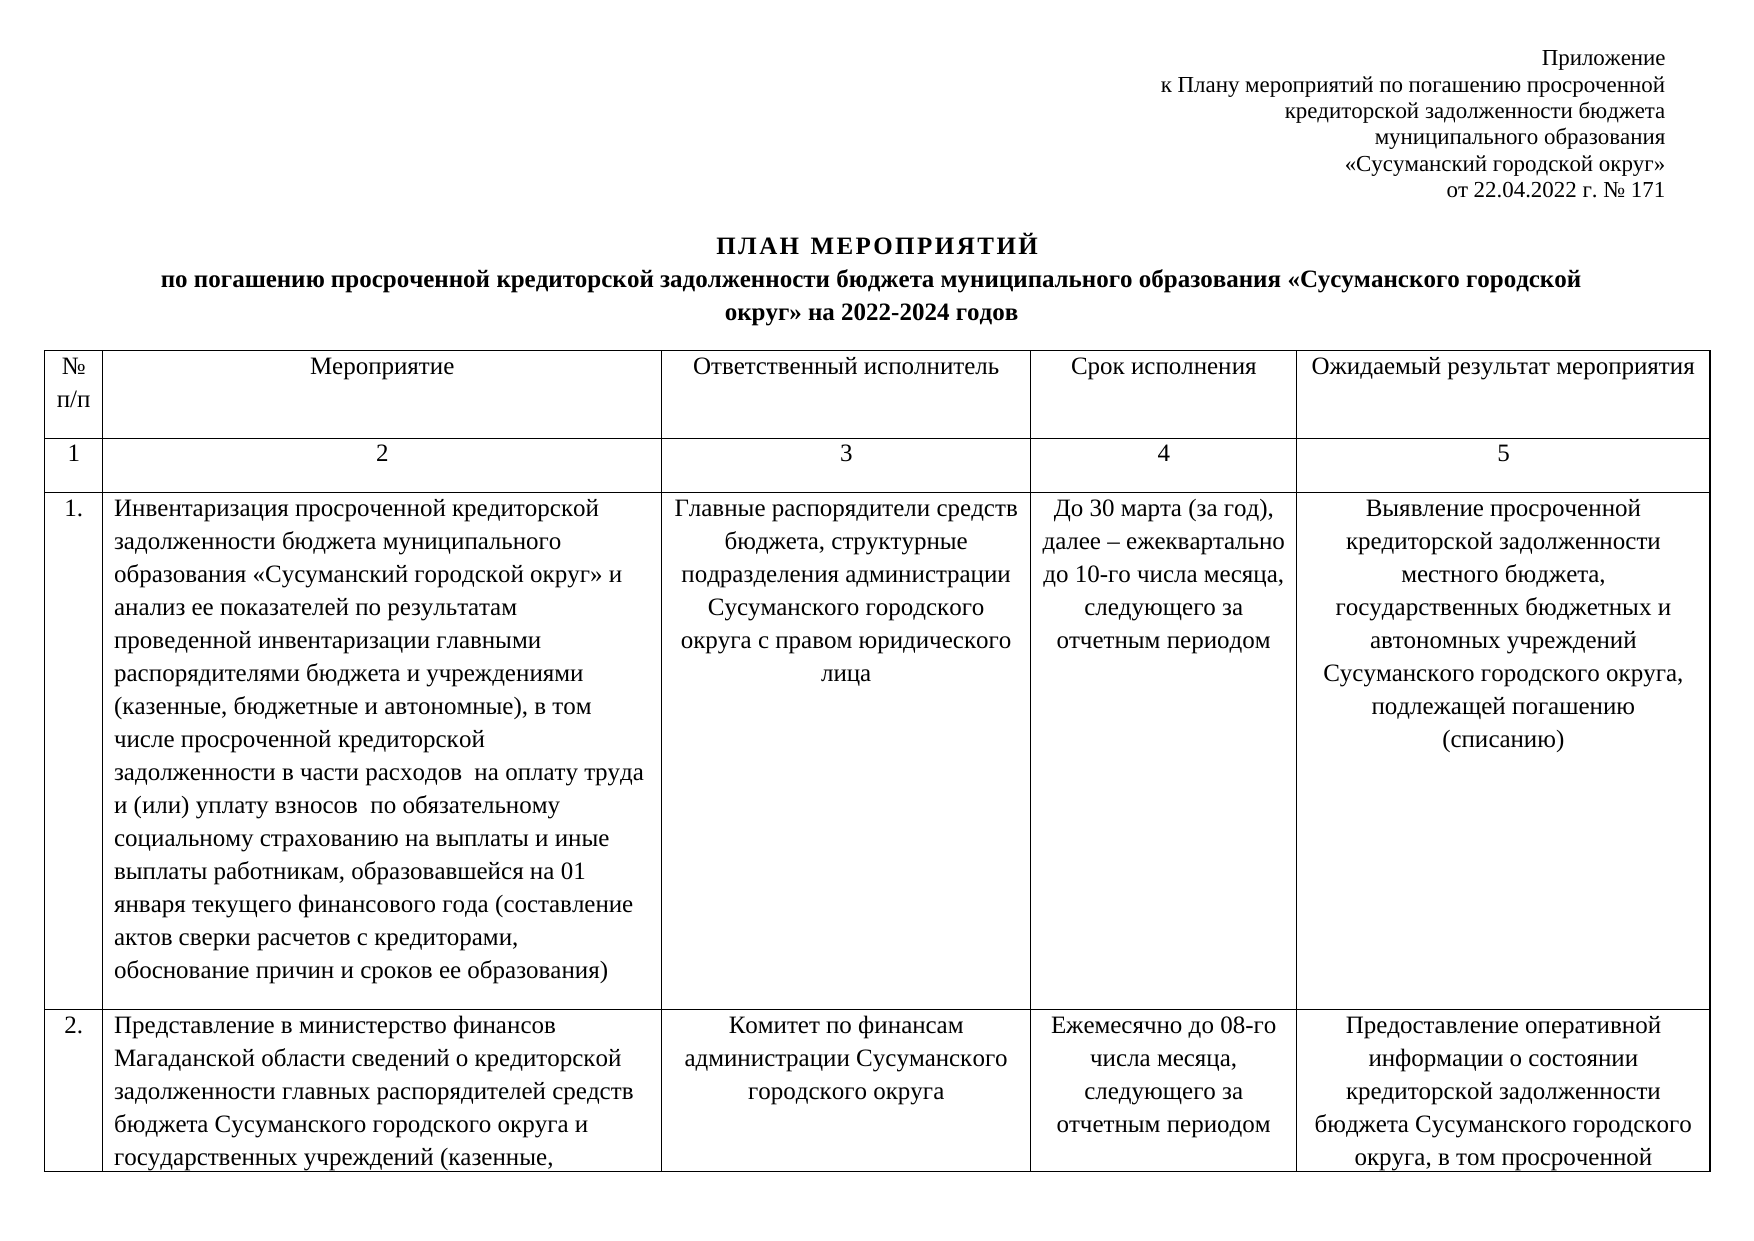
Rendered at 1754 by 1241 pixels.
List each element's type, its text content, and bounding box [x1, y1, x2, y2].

table_header Мероприятие [103, 351, 661, 437]
table_cell Выявление просроченной кредиторской задолженности местного бюджета, государственных бюджетных и автономных учреждений Сусуманского городского округа, подлежащей погашению (списанию) [1297, 493, 1709, 1009]
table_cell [103, 1010, 661, 1171]
text к Плану мероприятий по погашению просроченной кредиторской задолженности бюджета муниципального образования [1137, 71, 1665, 150]
table_cell 1 [45, 439, 102, 492]
table_cell 1. [45, 493, 102, 1009]
table_cell 4 [1031, 439, 1296, 492]
table_cell 2. [45, 1010, 102, 1171]
table_header Ожидаемый результат мероприятия [1297, 351, 1709, 437]
table_cell Инвентаризация просроченной кредиторской задолженности бюджета муниципального образования «Сусуманский городской округ» и анализ ее показателей по результатам проведенной инвентаризации главными распорядителями бюджета и учреждениями (казенные, бюджетные и автономные), в том числе просроченной кредиторской задолженности в части расходов на оплату труда и (или) уплату взносов по обязательному социальному страхованию на выплаты и иные выплаты работникам, образовавшейся на 01 января текущего финансового года (составление актов сверки расчетов с кредиторами, обоснование причин и сроков ее образования) [103, 493, 661, 1009]
text от 22.04.2022 г. № 171 [1137, 176, 1665, 202]
text Приложение [1137, 44, 1665, 71]
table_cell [1297, 1010, 1709, 1171]
table_cell До 30 марта (за год), далее – ежеквартально до 10-го числа месяца, следующего за отчетным периодом [1031, 493, 1296, 1009]
text ПЛАН МЕРОПРИЯТИЙ [89, 231, 1665, 260]
text «Сусуманский городской округ» [1137, 150, 1665, 176]
table_header № п/п [45, 351, 102, 437]
table_header Ответственный исполнитель [662, 351, 1030, 437]
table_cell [662, 1010, 1030, 1171]
table_cell Главные распорядители средств бюджета, структурные подразделения администрации Сусуманского городского округа с правом юридического лица [662, 493, 1030, 1009]
table_header Срок исполнения [1031, 351, 1296, 437]
table_cell 3 [662, 439, 1030, 492]
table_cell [1031, 1010, 1296, 1171]
table_cell 2 [103, 439, 661, 492]
table_cell 5 [1297, 439, 1709, 492]
text по погашению просроченной кредиторской задолженности бюджета муниципального образования «Сусуманского городской округ» на 2022-2024 годов [148, 264, 1595, 326]
